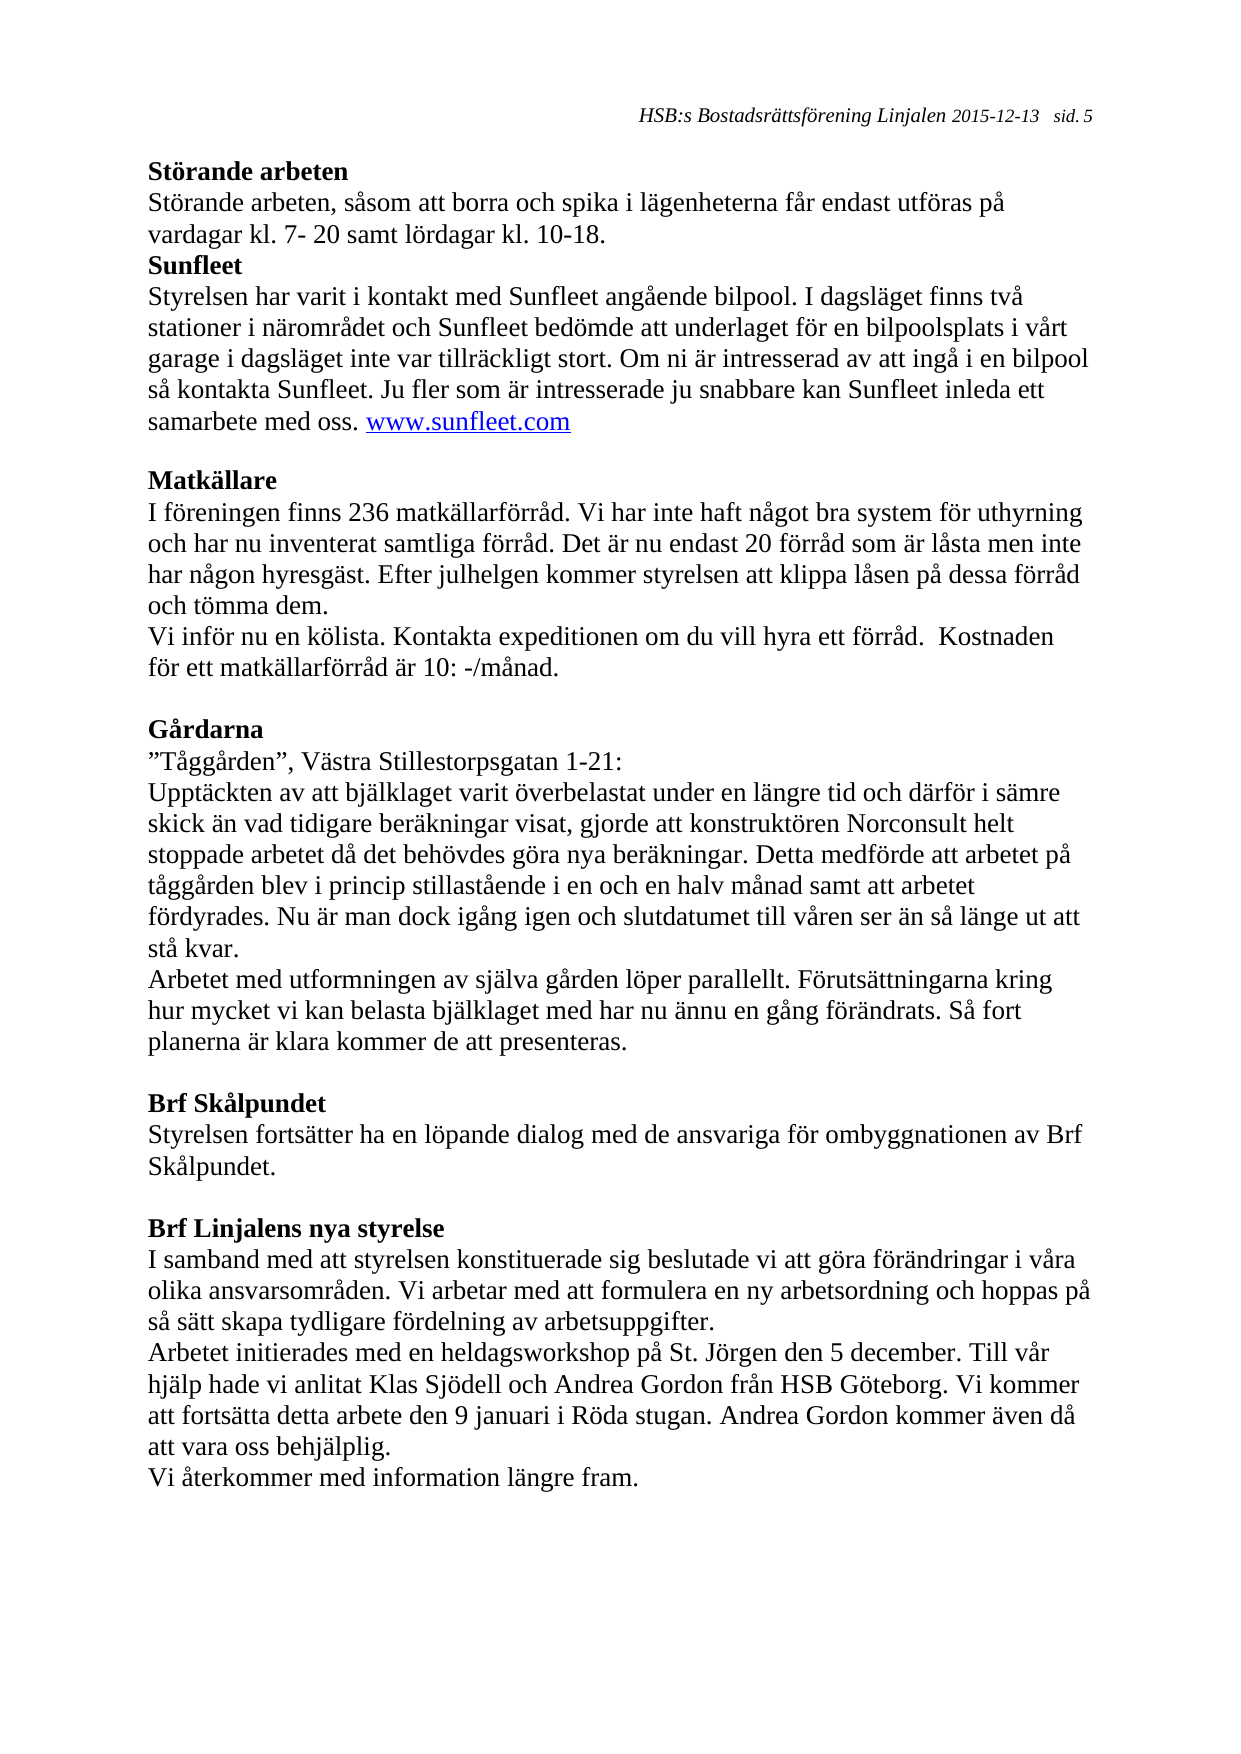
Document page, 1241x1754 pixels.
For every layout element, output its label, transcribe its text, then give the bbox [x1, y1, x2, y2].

text Störande arbeten Störande arbeten, såsom att borra och spika i lägenheterna får endast utföras på vardagar kl. 7- 20 samt lördagar kl. 10-18. [148, 155, 1092, 249]
text Brf Skålpundet Styrelsen fortsätter ha en löpande dialog med de ansvariga för ombyggnationen av Brf Skålpundet. [148, 1087, 1092, 1181]
text Sunfleet Styrelsen har varit i kontakt med Sunfleet angående bilpool. I dagsläget finns två stationer i närområdet och Sunfleet bedömde att underlaget för en bilpoolsplats i vårt garage i dagsläget inte var tillräckligt stort. Om ni är intresserad av att ingå i en bilpool så kontakta Sunfleet. Ju fler som är intresserade ju snabbare kan Sunfleet inleda ett samarbete med oss. www.sunfleet.com [148, 249, 1092, 464]
text Arbetet med utformningen av själva gården löper parallellt. Förutsättningarna kring hur mycket vi kan belasta bjälklaget med har nu ännu en gång förändrats. Så fort planerna är klara kommer de att presenteras. [148, 963, 1092, 1056]
text Brf Linjalens nya styrelse I samband med att styrelsen konstituerade sig beslutade vi att göra förändringar i våra olika ansvarsområden. Vi arbetar med att formulera en ny arbetsordning och hoppas på så sätt skapa tydligare fördelning av arbetsuppgifter. Arbetet initierades med en heldagsworkshop på St. Jörgen den 5 december. Till vår hjälp hade vi anlitat Klas Sjödell och Andrea Gordon från HSB Göteborg. Vi kommer att fortsätta detta arbete den 9 januari i Röda stugan. Andrea Gordon kommer även då att vara oss behjälplig. Vi återkommer med information längre fram. [148, 1212, 1092, 1521]
text Upptäckten av att bjälklaget varit överbelastat under en längre tid och därför i sämre skick än vad tidigare beräkningar visat, gjorde att konstruktören Norconsult helt stoppade arbetet då det behövdes göra nya beräkningar. Detta medförde att arbetet på tåggården blev i princip stillastående i en och en halv månad samt att arbetet fördyrades. Nu är man dock igång igen och slutdatumet till våren ser än så länge ut att stå kvar. [148, 776, 1092, 963]
text Matkällare I föreningen finns 236 matkällarförråd. Vi har inte haft något bra system för uthyrning och har nu inventerat samtliga förråd. Det är nu endast 20 förråd som är låsta men inte har någon hyresgäst. Efter julhelgen kommer styrelsen att klippa låsen på dessa förråd och tömma dem. Vi inför nu en kölista. Kontakta expeditionen om du vill hyra ett förråd. Kostnaden för ett matkällarförråd är 10: -/månad. Gårdarna ”Tåggården”, Västra Stillestorpsgatan 1-21: [148, 464, 1092, 776]
